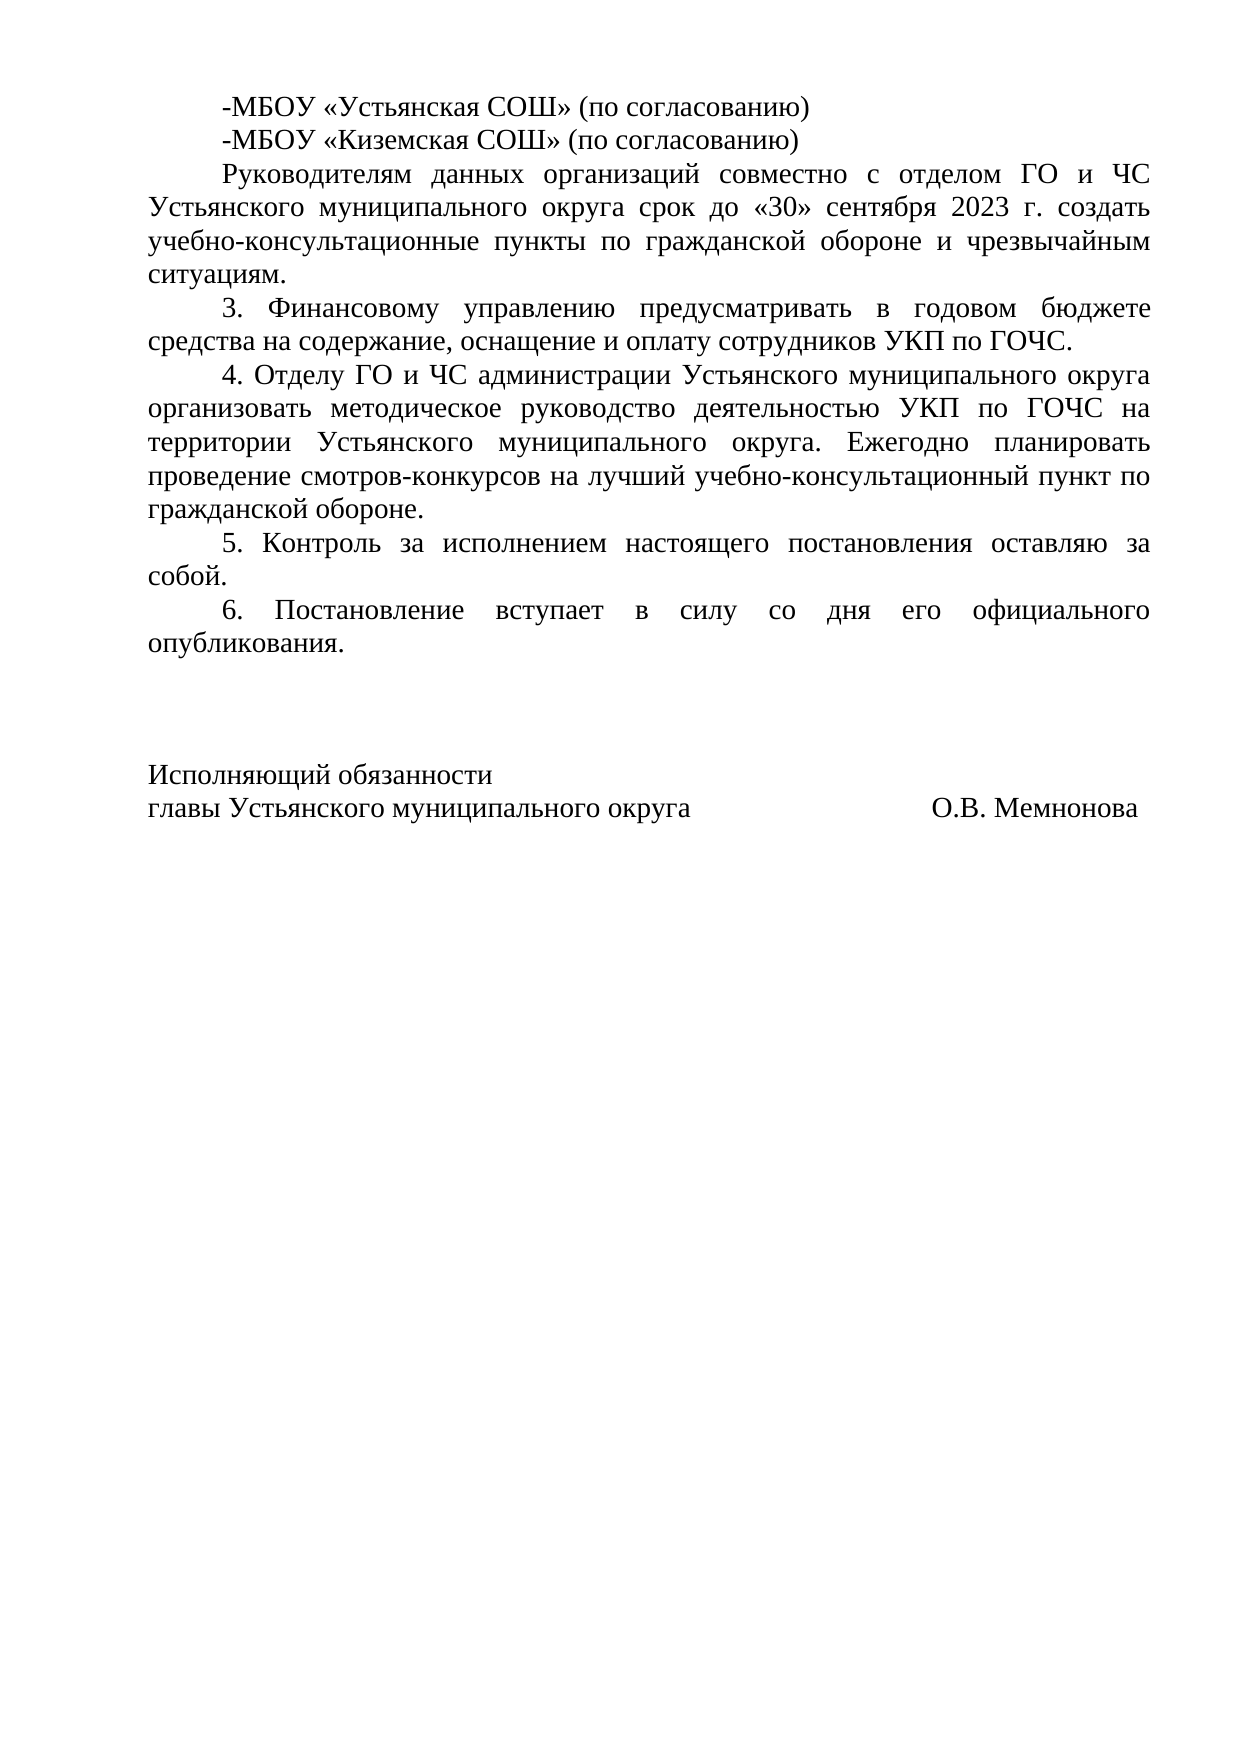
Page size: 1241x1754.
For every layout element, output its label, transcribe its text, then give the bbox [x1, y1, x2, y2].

text -МБОУ «Киземская СОШ» (по согласованию) [148, 122, 1152, 156]
text главы Устьянского муниципального округа О.В. Мемнонова [148, 791, 1152, 824]
text 4. Отделу ГО и ЧС администрации Устьянского муниципального округа организовать методическое руководство деятельностью УКП по ГОЧС на территории Устьянского муниципального округа. Ежегодно планировать проведение смотров-конкурсов на лучший учебно-консультационный пункт по гражданской обороне. [148, 357, 1152, 525]
text 3. Финансовому управлению предусматривать в годовом бюджете средства на содержание, оснащение и оплату сотрудников УКП по ГОЧС. [148, 290, 1152, 357]
text Исполняющий обязанности [148, 757, 1152, 791]
text 5. Контроль за исполнением настоящего постановления оставляю за собой. [148, 525, 1152, 592]
text Руководителям данных организаций совместно с отделом ГО и ЧС Устьянского муниципального округа срок до «30» сентября 2023 г. создать учебно-консультационные пункты по гражданской обороне и чрезвычайным ситуациям. [148, 156, 1152, 290]
text 6. Постановление вступает в силу со дня его официального опубликования. [148, 592, 1152, 659]
text -МБОУ «Устьянская СОШ» (по согласованию) [148, 89, 1152, 122]
